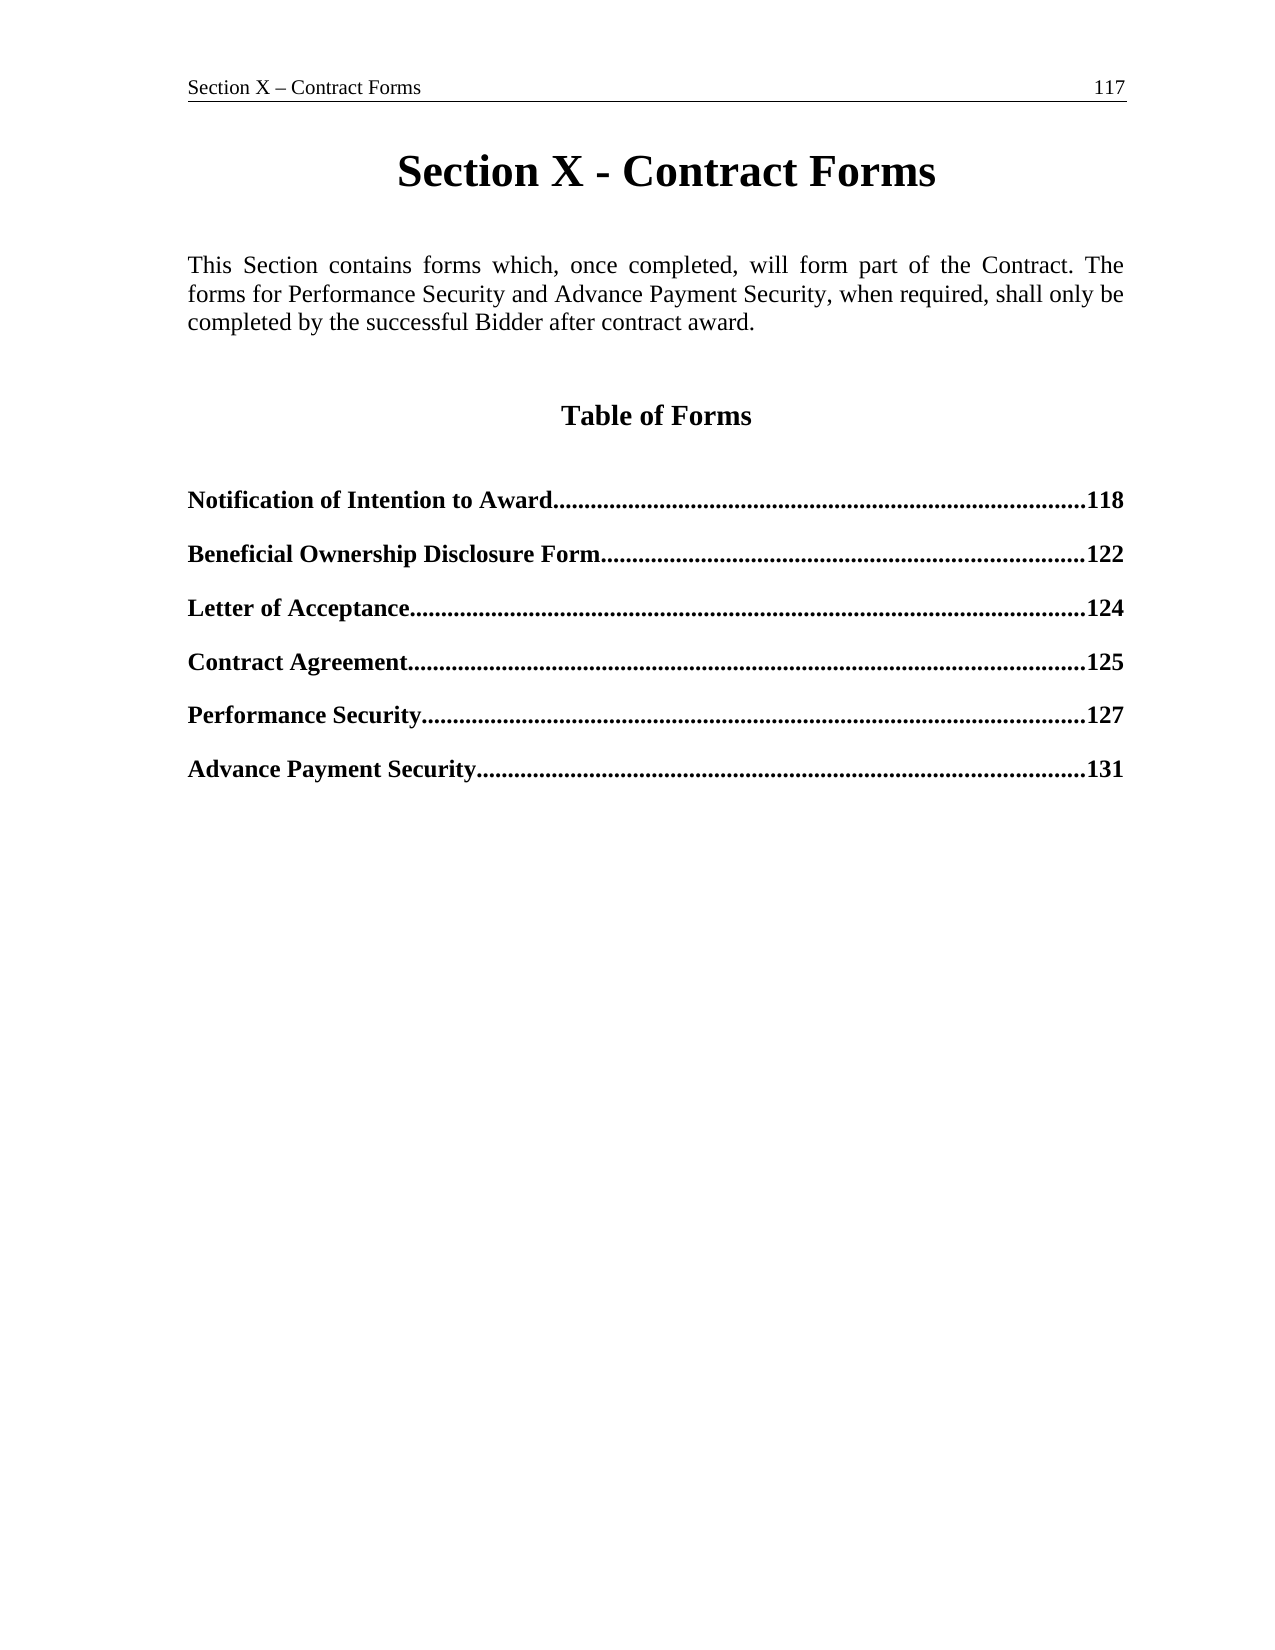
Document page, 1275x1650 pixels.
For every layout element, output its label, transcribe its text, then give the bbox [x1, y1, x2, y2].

text Letter of Acceptance 124 [187, 593, 1125, 622]
table_header Section X - Contract Forms [188, 131, 1146, 221]
text Performance Security 127 [187, 701, 1125, 729]
text Advance Payment Security 131 [187, 754, 1125, 783]
text Notification of Intention to Award 118 [187, 486, 1125, 514]
text Table of Forms [187, 398, 1125, 432]
text Contract Agreement 125 [187, 647, 1125, 676]
text This Section contains forms which, once completed, will form part of the Contract. The forms for Performance Security and Advance Payment Security, when required, shall only be completed by the successful Bidder after contract award. [187, 250, 1125, 336]
text Beneficial Ownership Disclosure Form 122 [187, 539, 1125, 568]
